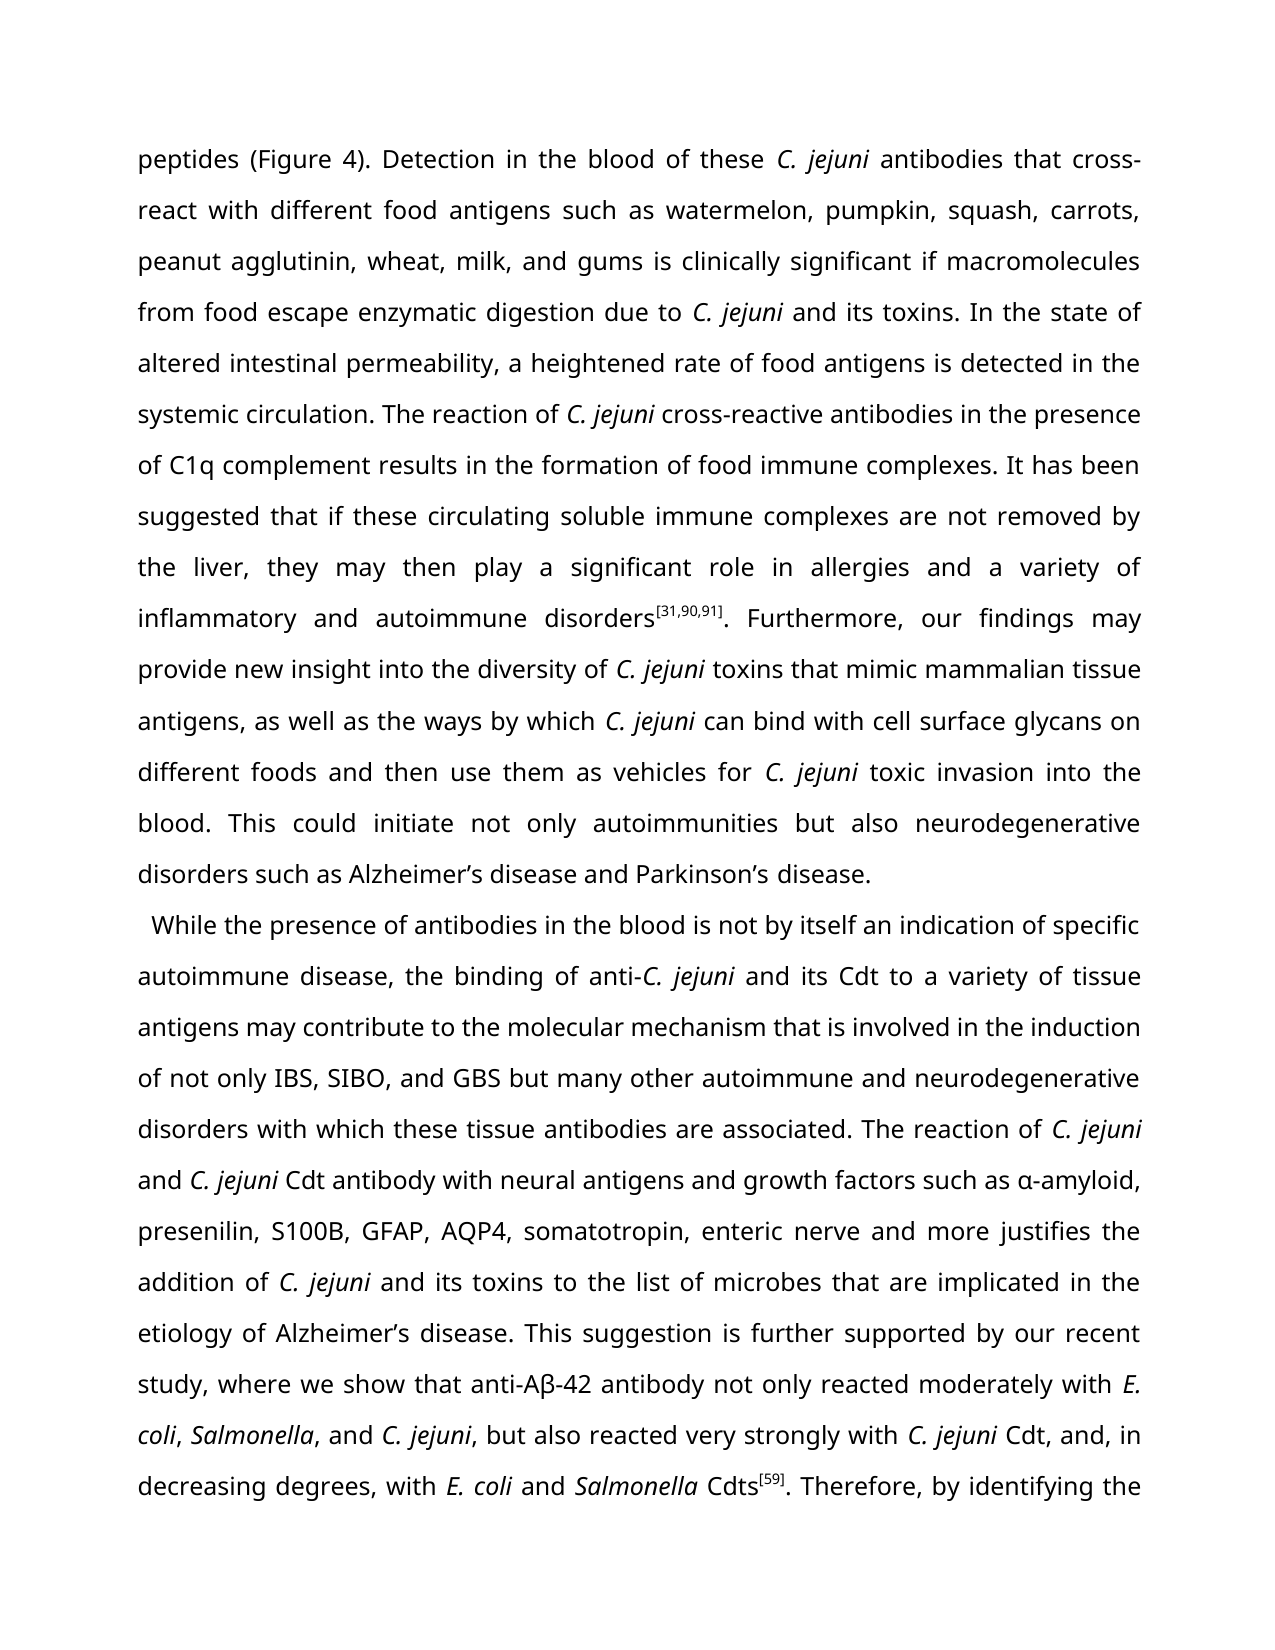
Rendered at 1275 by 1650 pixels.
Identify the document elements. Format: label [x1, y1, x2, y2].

text [137, 907, 1142, 1503]
text [137, 142, 1142, 890]
